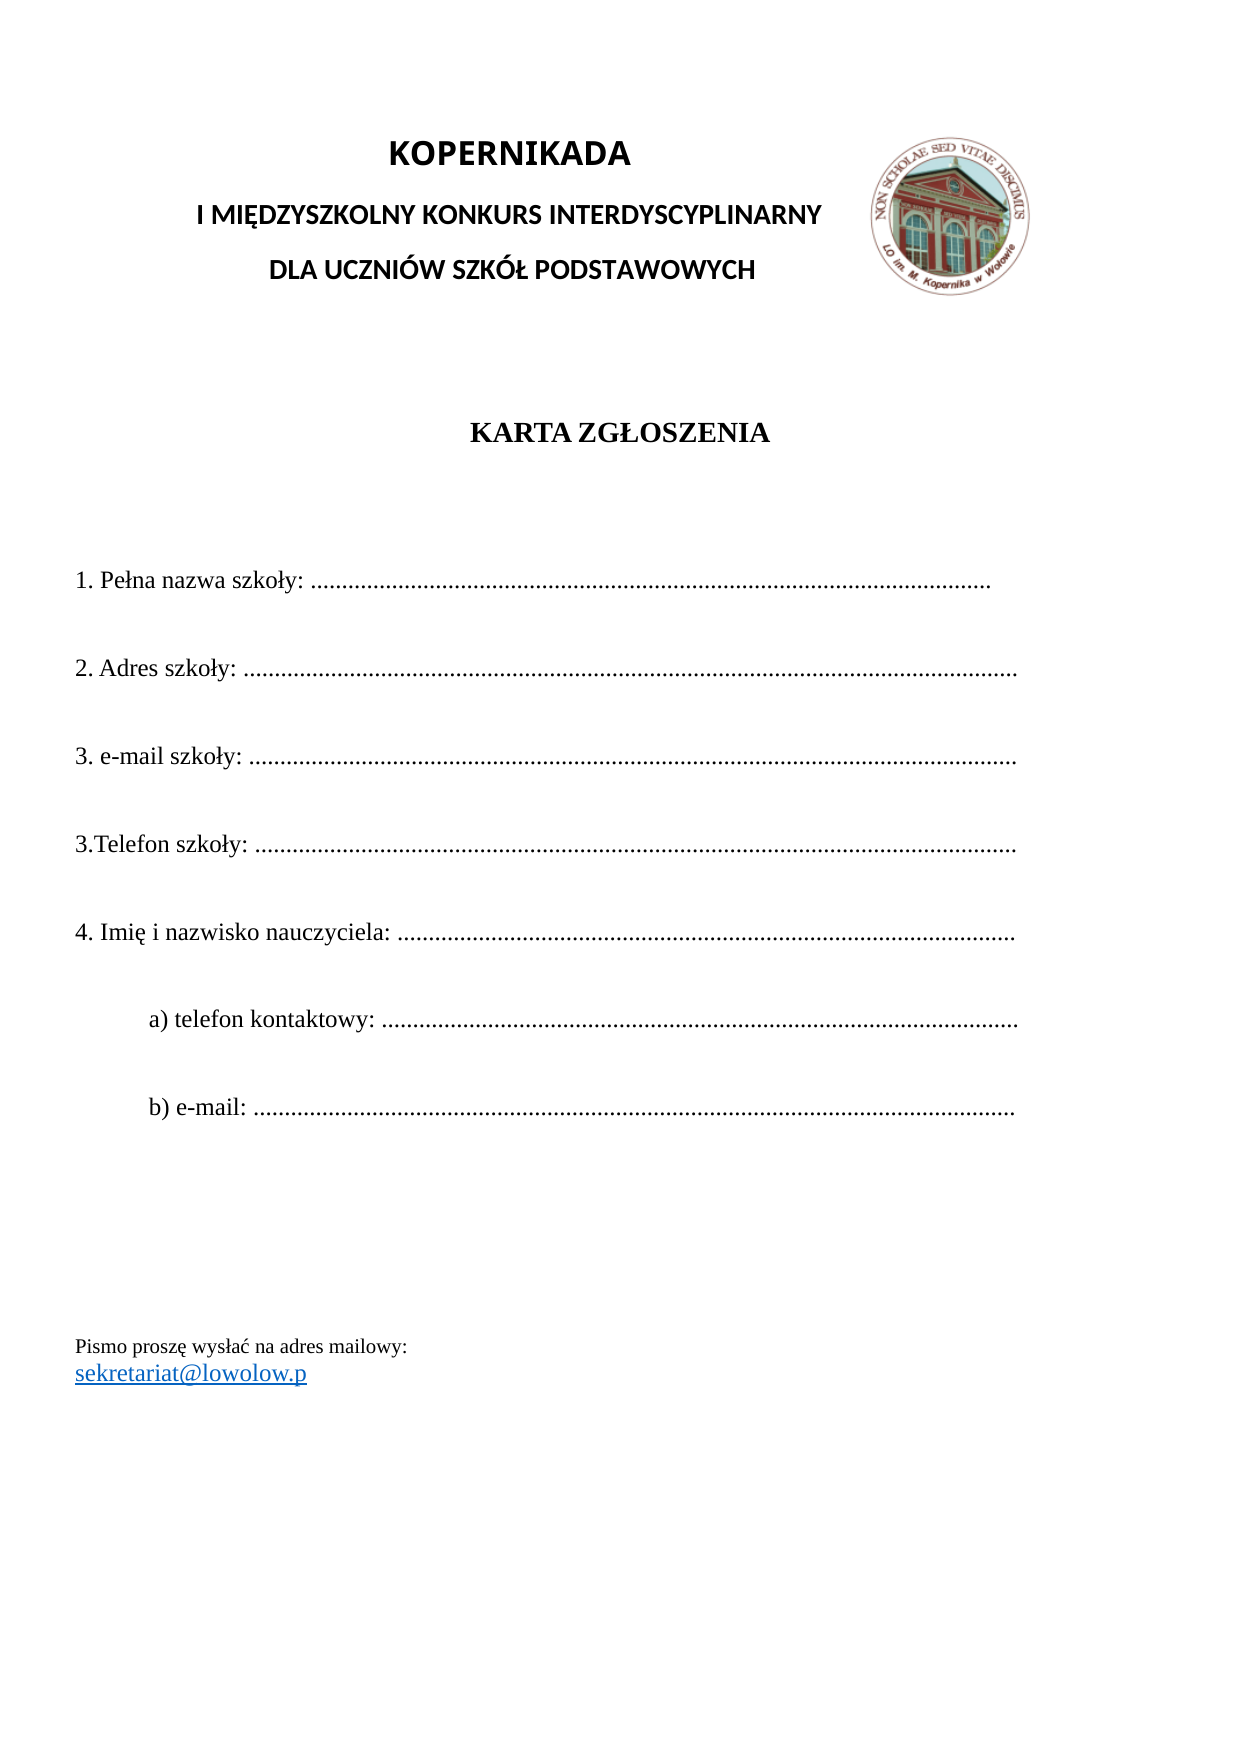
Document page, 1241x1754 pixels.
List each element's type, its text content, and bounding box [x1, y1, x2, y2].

text sekretariat@lowolow.p [75, 1358, 1165, 1387]
text 4. Imię i nazwisko nauczyciela: ................................................................................................... [75, 917, 1165, 945]
text 3. e-mail szkoły: ........................................................................................................................... [75, 741, 1165, 770]
text 1. Pełna nazwa szkoły: ............................................................................................................. [75, 565, 1165, 594]
text 2. Adres szkoły: ............................................................................................................................ [75, 653, 1165, 682]
text KARTA ZGŁOSZENIA [75, 415, 1165, 449]
text 3.Telefon szkoły: .......................................................................................................................... [75, 829, 1165, 857]
text a) telefon kontaktowy: ...................................................................................................... [75, 1004, 1165, 1033]
text b) e-mail: .......................................................................................................................... [75, 1092, 1165, 1121]
table_header KOPERNIKADA I MIĘDZYSZKOLNY KONKURS INTERDYSCYPLINARNY DLA UCZNIÓW SZKÓŁ PODSTAWOWYCH [179, 130, 839, 322]
text Pismo proszę wysłać na adres mailowy: [75, 1334, 1165, 1358]
picture [863, 130, 1037, 303]
table_header [839, 130, 1061, 322]
